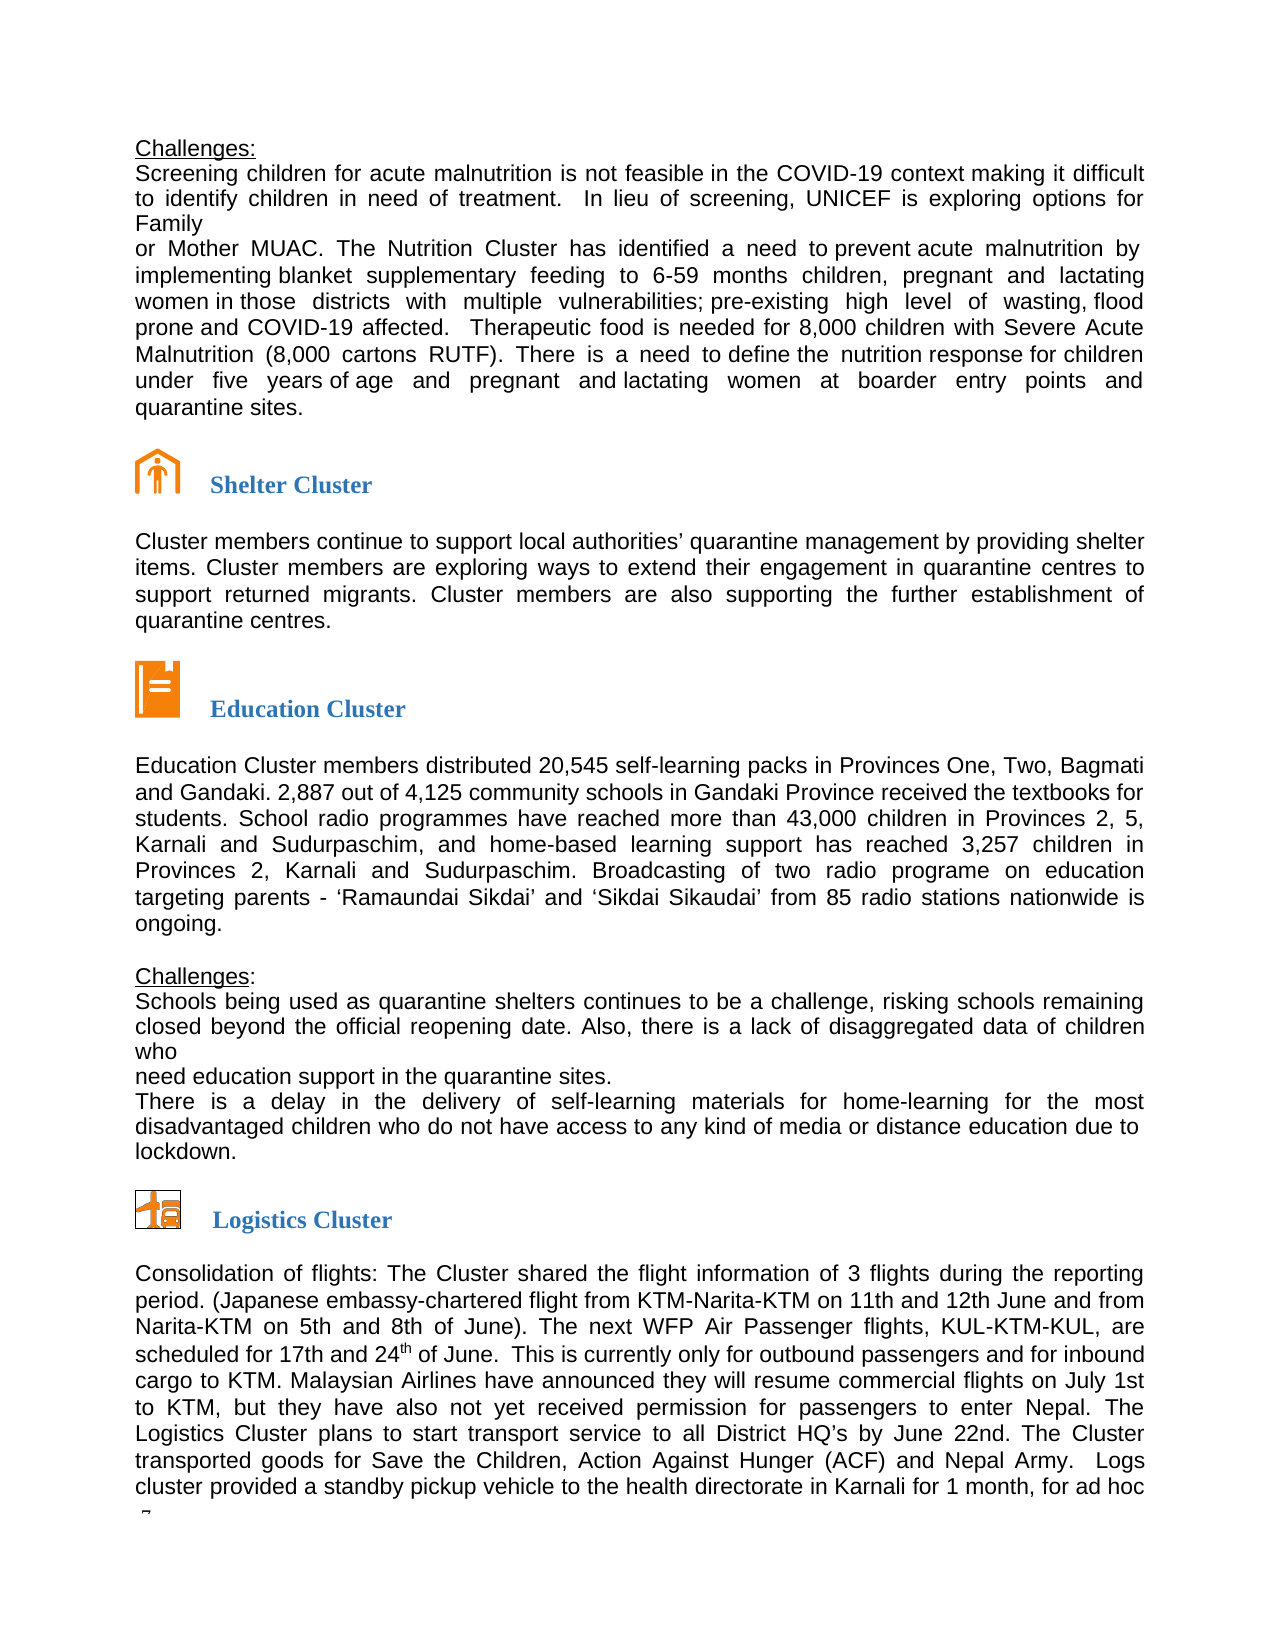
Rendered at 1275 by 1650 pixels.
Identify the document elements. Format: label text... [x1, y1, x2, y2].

text need education support in the quarantine sites. [135, 1064, 615, 1089]
text Education Cluster members distributed 20,545 self-learning packs in Provinces One, Two, Bagmati and Gandaki. 2,887 out of 4,125 community schools in Gandaki Province received the textbooks for students. School radio programmes have reached more than 43,000 children in Provinces 2, 5, Karnali and Sudurpaschim, and home-based learning support has reached 3,257 children in Provinces 2, Karnali and Sudurpaschim. Broadcasting of two radio programe on education targeting parents - ‘Ramaundai Sikdai’ and ‘Sikdai Sikaudai’ from 85 radio stations nationwide is ongoing. [135, 752, 1144, 937]
text There is a delay in the delivery of self-learning materials for home-learning for the most disadvantaged children who do not have access to any kind of media or distance education due to [135, 1090, 1144, 1140]
picture [136, 1191, 180, 1228]
text Cluster members continue to support local authorities’ quarantine management by providing shelter items. Cluster members are exploring ways to extend their engagement in quarantine centres to support returned migrants. Cluster members are also supporting the further establishment of quarantine centres. [135, 528, 1144, 633]
text Screening children for acute malnutrition is not feasible in the COVID-19 context making it difficult to identify children in need of treatment. In lieu of screening, UNICEF is exploring options for Family [135, 162, 1144, 237]
text Schools being used as quarantine shelters continues to be a challenge, risking schools remaining closed beyond the official reopening date. Also, there is a lack of disaggregated data of children who [135, 989, 1145, 1064]
text or Mother MUAC. The Nutrition Cluster has identified a need to prevent acute malnutrition by [135, 237, 1143, 262]
text Challenges: [135, 135, 259, 161]
text Shelter Cluster [210, 470, 1152, 499]
text lockdown. [135, 1140, 240, 1165]
text Education Cluster [210, 694, 1152, 723]
text implementing blanket supplementary feeding to 6-59 months children, pregnant and lactating women in those districts with multiple vulnerabilities; pre-existing high level of wasting, flood prone and COVID-19 affected. Therapeutic food is needed for 8,000 children with Severe Acute Malnutrition (8,000 cartons RUTF). There is a need to define the nutrition response for children under five years of age and pregnant and lactating women at boarder entry points and quarantine sites. [135, 262, 1144, 420]
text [135, 1260, 1145, 1499]
text Logistics Cluster [135, 1191, 396, 1234]
text Challenges: [135, 963, 259, 989]
